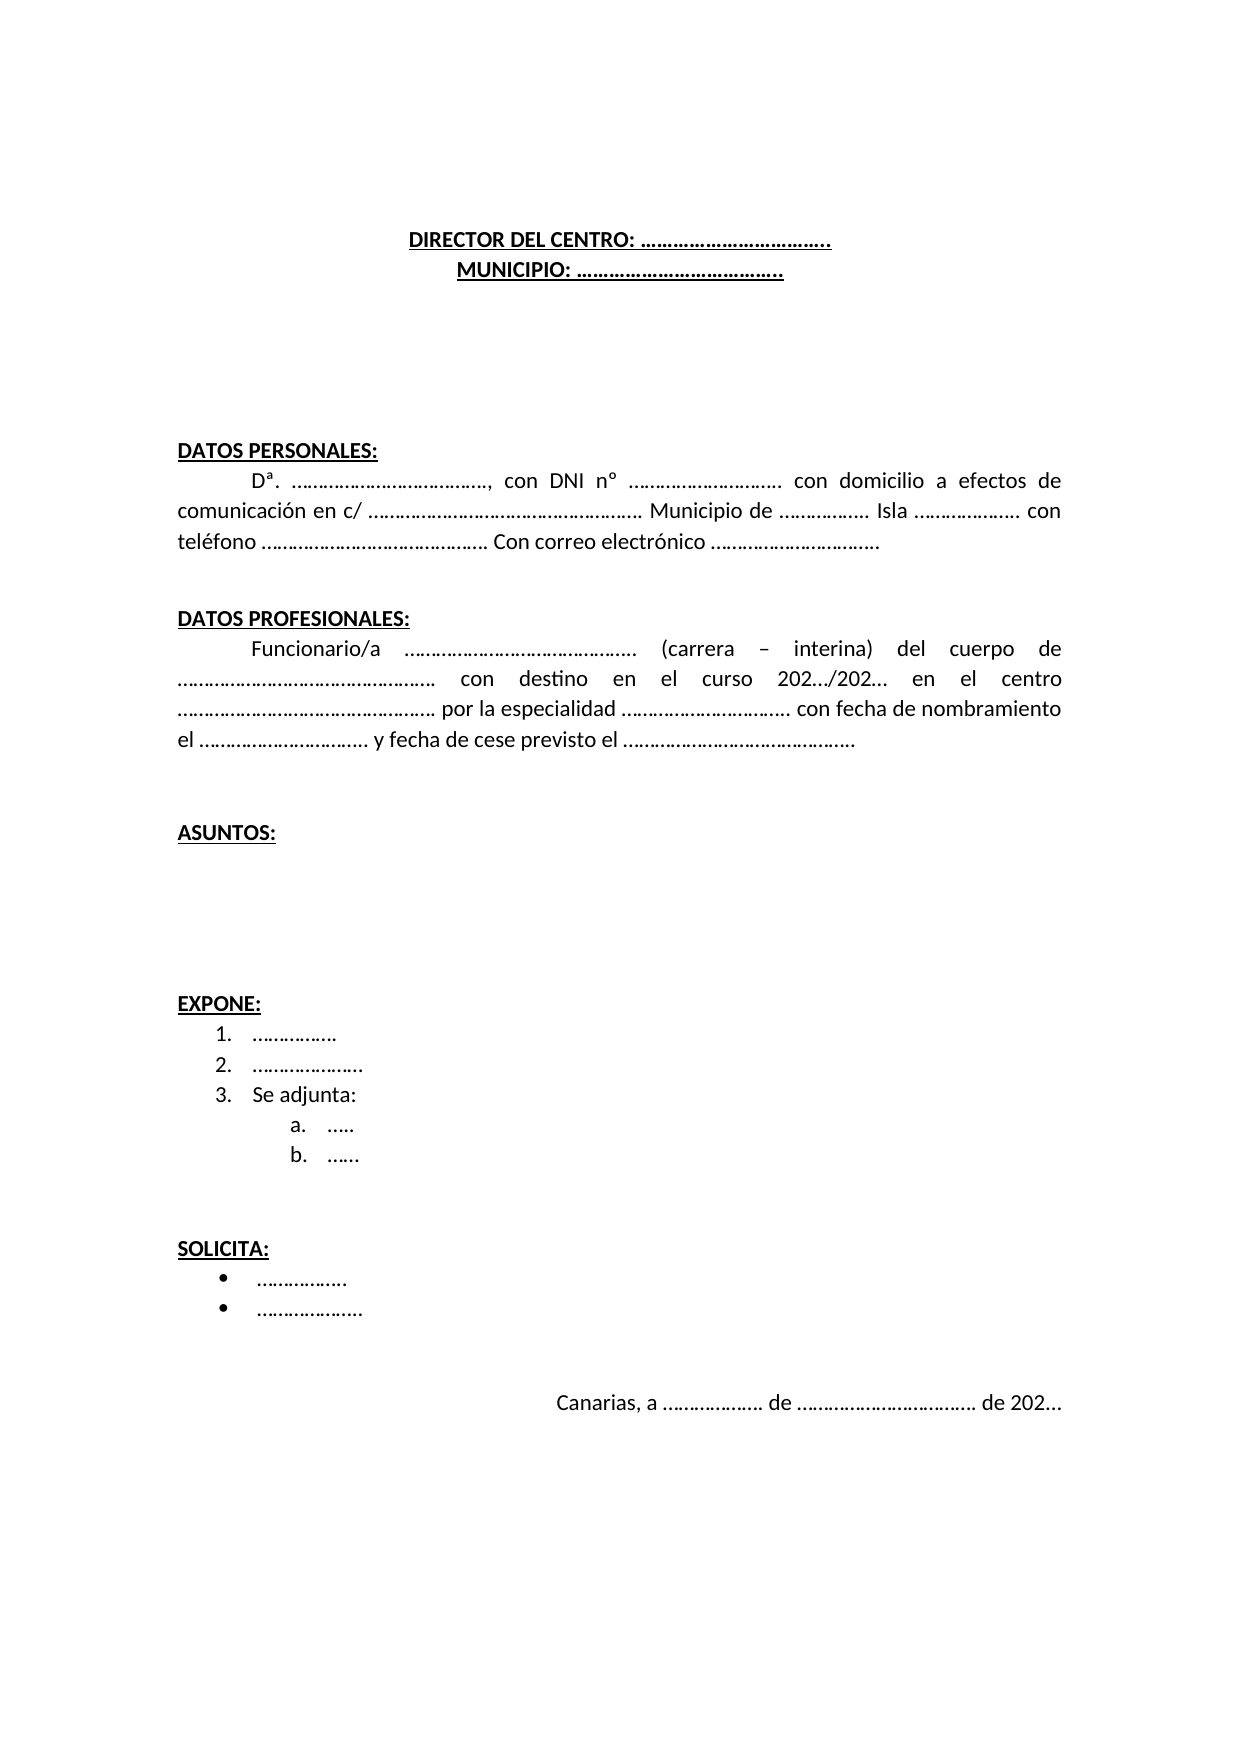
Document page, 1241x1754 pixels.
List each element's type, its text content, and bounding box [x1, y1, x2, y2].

list ….. [290, 1110, 1063, 1138]
list ……………. [215, 1019, 1063, 1047]
list …………….. [219, 1264, 1063, 1292]
list …… [290, 1140, 1063, 1168]
text Canarias, a ………………. de ……………………………. de 202... [177, 1388, 1063, 1416]
text ASUNTOS: [177, 818, 1063, 846]
list Se adjunta: [215, 1080, 1063, 1108]
list ……………….. [219, 1294, 1063, 1322]
text DIRECTOR DEL CENTRO: …………………………….. [177, 225, 1063, 253]
text Dª. ………………………………., con DNI nº ……………………….. con domicilio a efectos de comunicación en c/ ……………………………………………. Municipio de …………….. Isla ……………….. con teléfono ……………………………………. Con correo electrónico ………………………….. [177, 466, 1063, 555]
text DATOS PROFESIONALES: [177, 604, 1063, 632]
text Funcionario/a …………………………………….. (carrera – interina) del cuerpo de …………………………………………. con destino en el curso 202…/202… en el centro …………………………………………. por la especialidad ………………………….. con fecha de nombramiento el ………………………….. y fecha de cese previsto el …………………………………….. [177, 634, 1063, 753]
text SOLICITA: [177, 1234, 1063, 1262]
text DATOS PERSONALES: [177, 436, 1063, 464]
list ………………… [215, 1050, 1063, 1078]
text MUNICIPIO: ……………………………….. [177, 255, 1063, 283]
text EXPONE: [177, 989, 1063, 1017]
